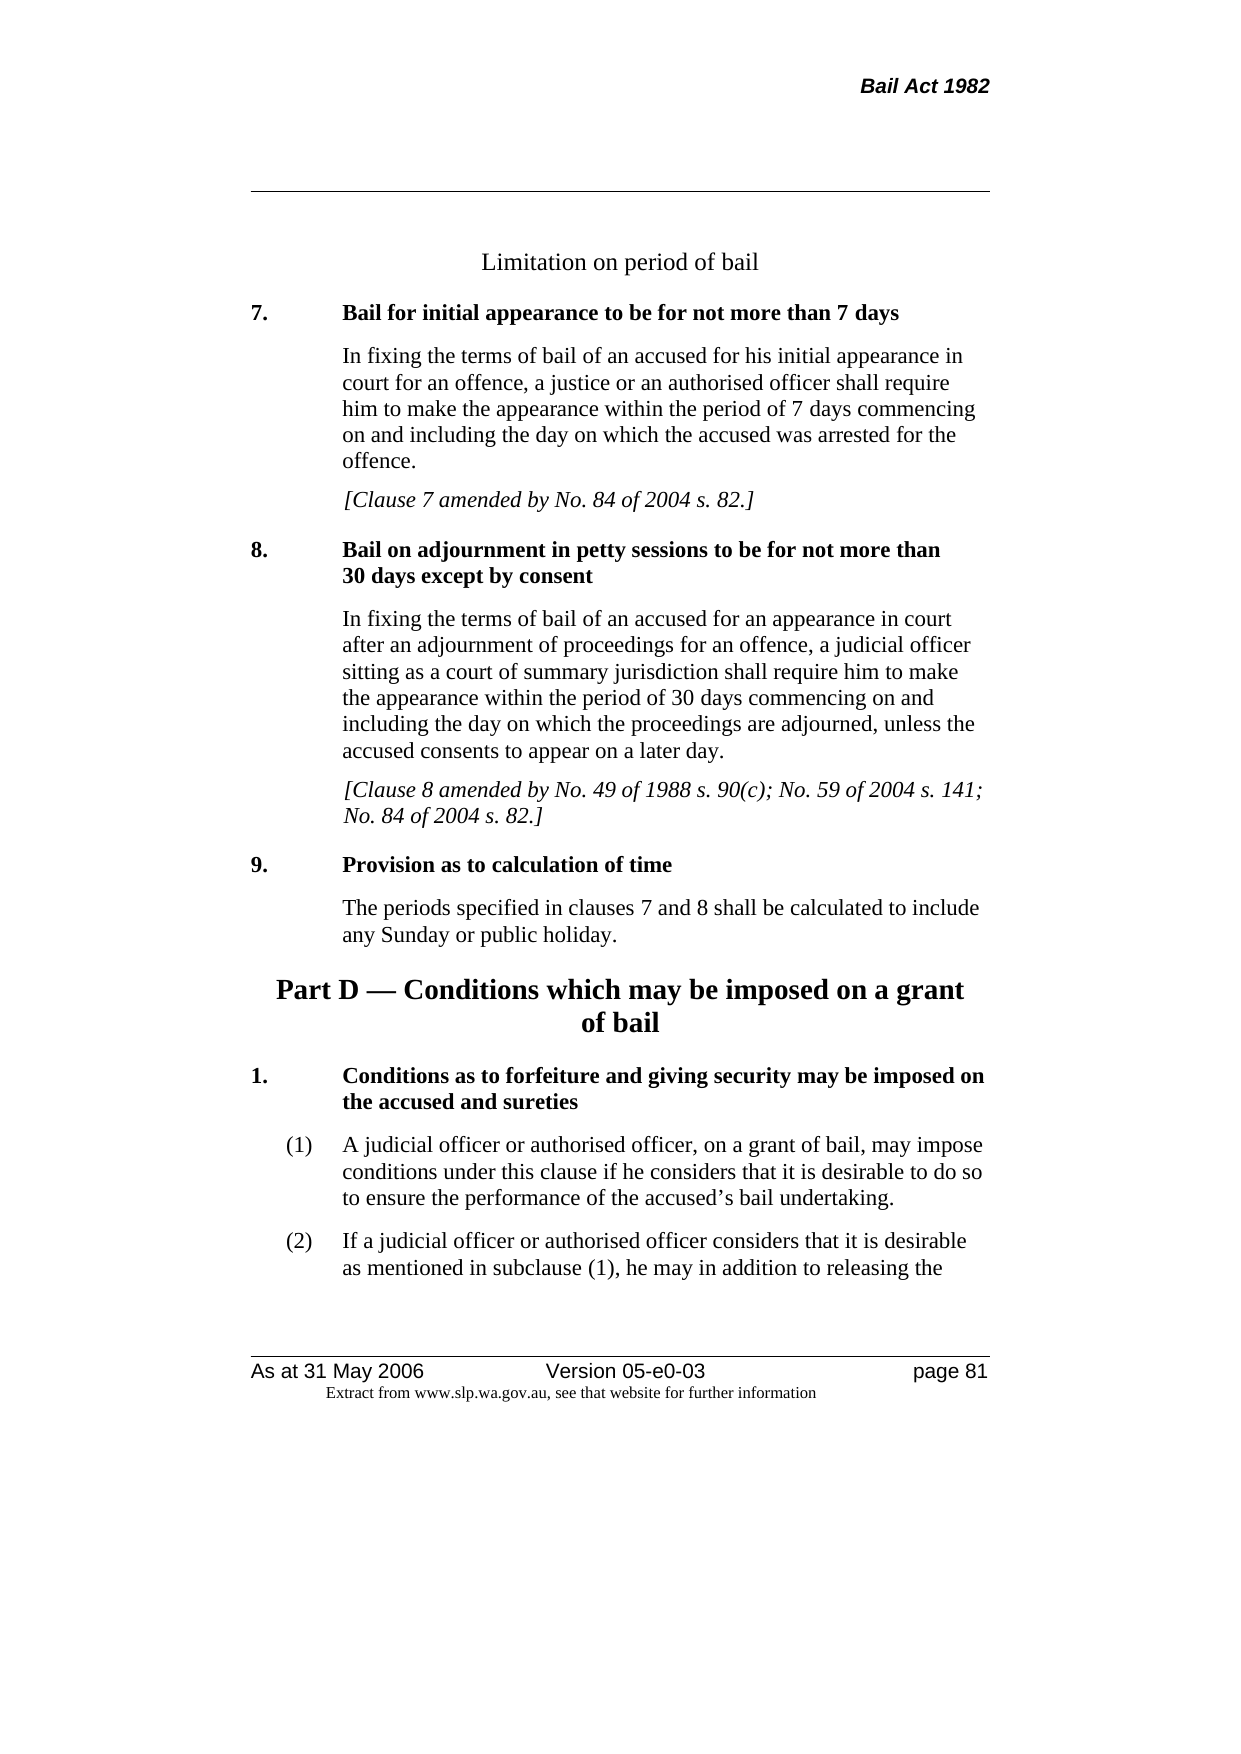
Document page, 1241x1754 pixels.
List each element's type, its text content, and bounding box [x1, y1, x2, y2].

subtitle 7. Bail for initial appearance to be for not more than 7 days [251, 299, 990, 326]
subtitle 1. Conditions as to forfeiture and giving security may be imposed on the accused and sureties [251, 1062, 990, 1115]
text [Clause 8 amended by No. 49 of 1988 s. 90(c); No. 59 of 2004 s. 141; No. 84 of 2004 s. 82.] [251, 776, 990, 828]
text (1) A judicial officer or authorised officer, on a grant of bail, may impose conditions under this clause if he considers that it is desirable to do so to ensure the performance of the accused’s bail undertaking. [251, 1131, 990, 1211]
subtitle Limitation on period of bail [251, 247, 990, 276]
text In fixing the terms of bail of an accused for an appearance in court after an adjournment of proceedings for an offence, a judicial officer sitting as a court of summary jurisdiction shall require him to make the appearance within the period of 30 days commencing on and including the day on which the proceedings are adjourned, unless the accused consents to appear on a later day. [251, 605, 990, 763]
text The periods specified in clauses 7 and 8 shall be calculated to include any Sunday or public holiday. [251, 894, 990, 947]
subtitle Part D — Conditions which may be imposed on a grant of bail [251, 972, 990, 1039]
subtitle 8. Bail on adjournment in petty sessions to be for not more than 30 days except by consent [251, 536, 990, 588]
text [Clause 7 amended by No. 84 of 2004 s. 82.] [251, 486, 990, 513]
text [251, 1227, 990, 1280]
text In fixing the terms of bail of an accused for his initial appearance in court for an offence, a justice or an authorised officer shall require him to make the appearance within the period of 7 days commencing on and including the day on which the accused was arrested for the offence. [251, 342, 990, 474]
subtitle 9. Provision as to calculation of time [251, 851, 990, 878]
